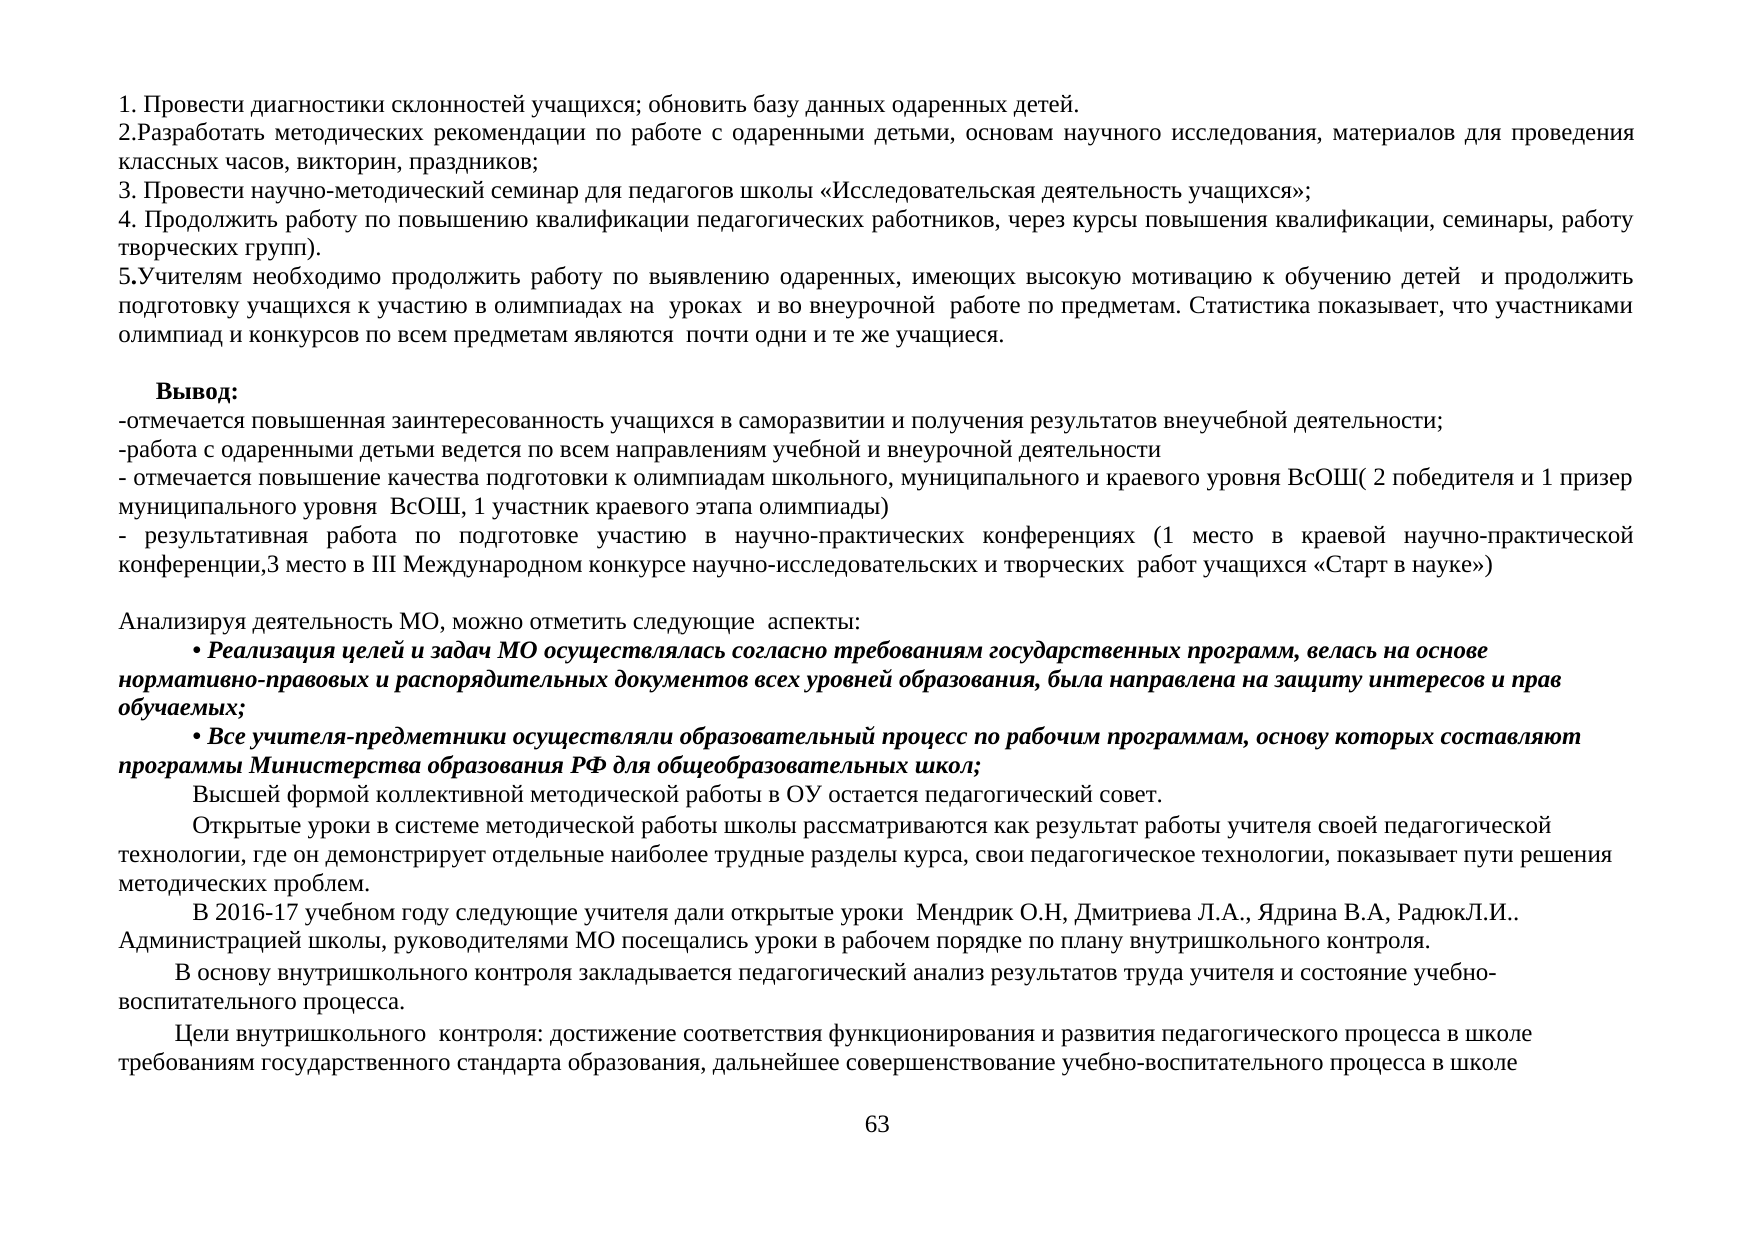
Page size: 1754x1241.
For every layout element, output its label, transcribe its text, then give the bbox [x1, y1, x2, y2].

text 3. Провести научно-методический семинар для педагогов школы «Исследовательская деятельность учащихся»; [118, 175, 1636, 204]
text Открытые уроки в системе методической работы школы рассматриваются как результат работы учителя своей педагогической технологии, где он демонстрирует отдельные наиболее трудные разделы курса, свои педагогическое технологии, показывает пути решения методических проблем. [118, 811, 1636, 897]
text -работа с одаренными детьми ведется по всем направлениям учебной и внеурочной деятельности [118, 434, 1636, 462]
text • Все учителя-предметники осуществляли образовательный процесс по рабочим программам, основу которых составляют программы Министерства образования РФ для общеобразовательных школ; [118, 721, 1636, 779]
text Высшей формой коллективной методической работы в ОУ остается педагогический совет. [118, 779, 1636, 807]
text - результативная работа по подготовке участию в научно-практических конференциях (1 место в краевой научно-практической конференции,3 место в III Международном конкурсе научно-исследовательских и творческих работ учащихся «Старт в науке») [118, 520, 1636, 577]
text 5.Учителям необходимо продолжить работу по выявлению одаренных, имеющих высокую мотивацию к обучению детей и продолжить подготовку учащихся к участию в олимпиадах на уроках и во внеурочной работе по предметам. Статистика показывает, что участниками олимпиад и конкурсов по всем предметам являются почти одни и те же учащиеся. [118, 261, 1636, 347]
text • Реализация целей и задач МО осуществлялась согласно требованиям государственных программ, велась на основе нормативно-правовых и распорядительных документов всех уровней образования, была направлена на защиту интересов и прав обучаемых; [118, 635, 1636, 721]
text Вывод: [156, 376, 1636, 405]
text В 2016-17 учебном году следующие учителя дали открытые уроки Мендрик О.Н, Дмитриева Л.А., Ядрина В.А, РадюкЛ.И.. Администрацией школы, руководителями МО посещались уроки в рабочем порядке по плану внутришкольного контроля. [118, 897, 1636, 954]
text Анализируя деятельность МО, можно отметить следующие аспекты: [118, 606, 1636, 635]
text - отмечается повышение качества подготовки к олимпиадам школьного, муниципального и краевого уровня ВсОШ( 2 победителя и 1 призер муниципального уровня ВсОШ, 1 участник краевого этапа олимпиады) [118, 462, 1636, 520]
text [118, 1018, 1636, 1076]
text 1. Провести диагностики склонностей учащихся; обновить базу данных одаренных детей. [118, 89, 1636, 117]
text -отмечается повышенная заинтересованность учащихся в саморазвитии и получения результатов внеучебной деятельности; [118, 405, 1636, 434]
text 4. Продолжить работу по повышению квалификации педагогических работников, через курсы повышения квалификации, семинары, работу творческих групп). [118, 204, 1636, 261]
text В основу внутришкольного контроля закладывается педагогический анализ результатов труда учителя и состояние учебно-воспитательного процесса. [118, 957, 1636, 1015]
text 2.Разработать методических рекомендации по работе с одаренными детьми, основам научного исследования, материалов для проведения классных часов, викторин, праздников; [118, 117, 1636, 175]
